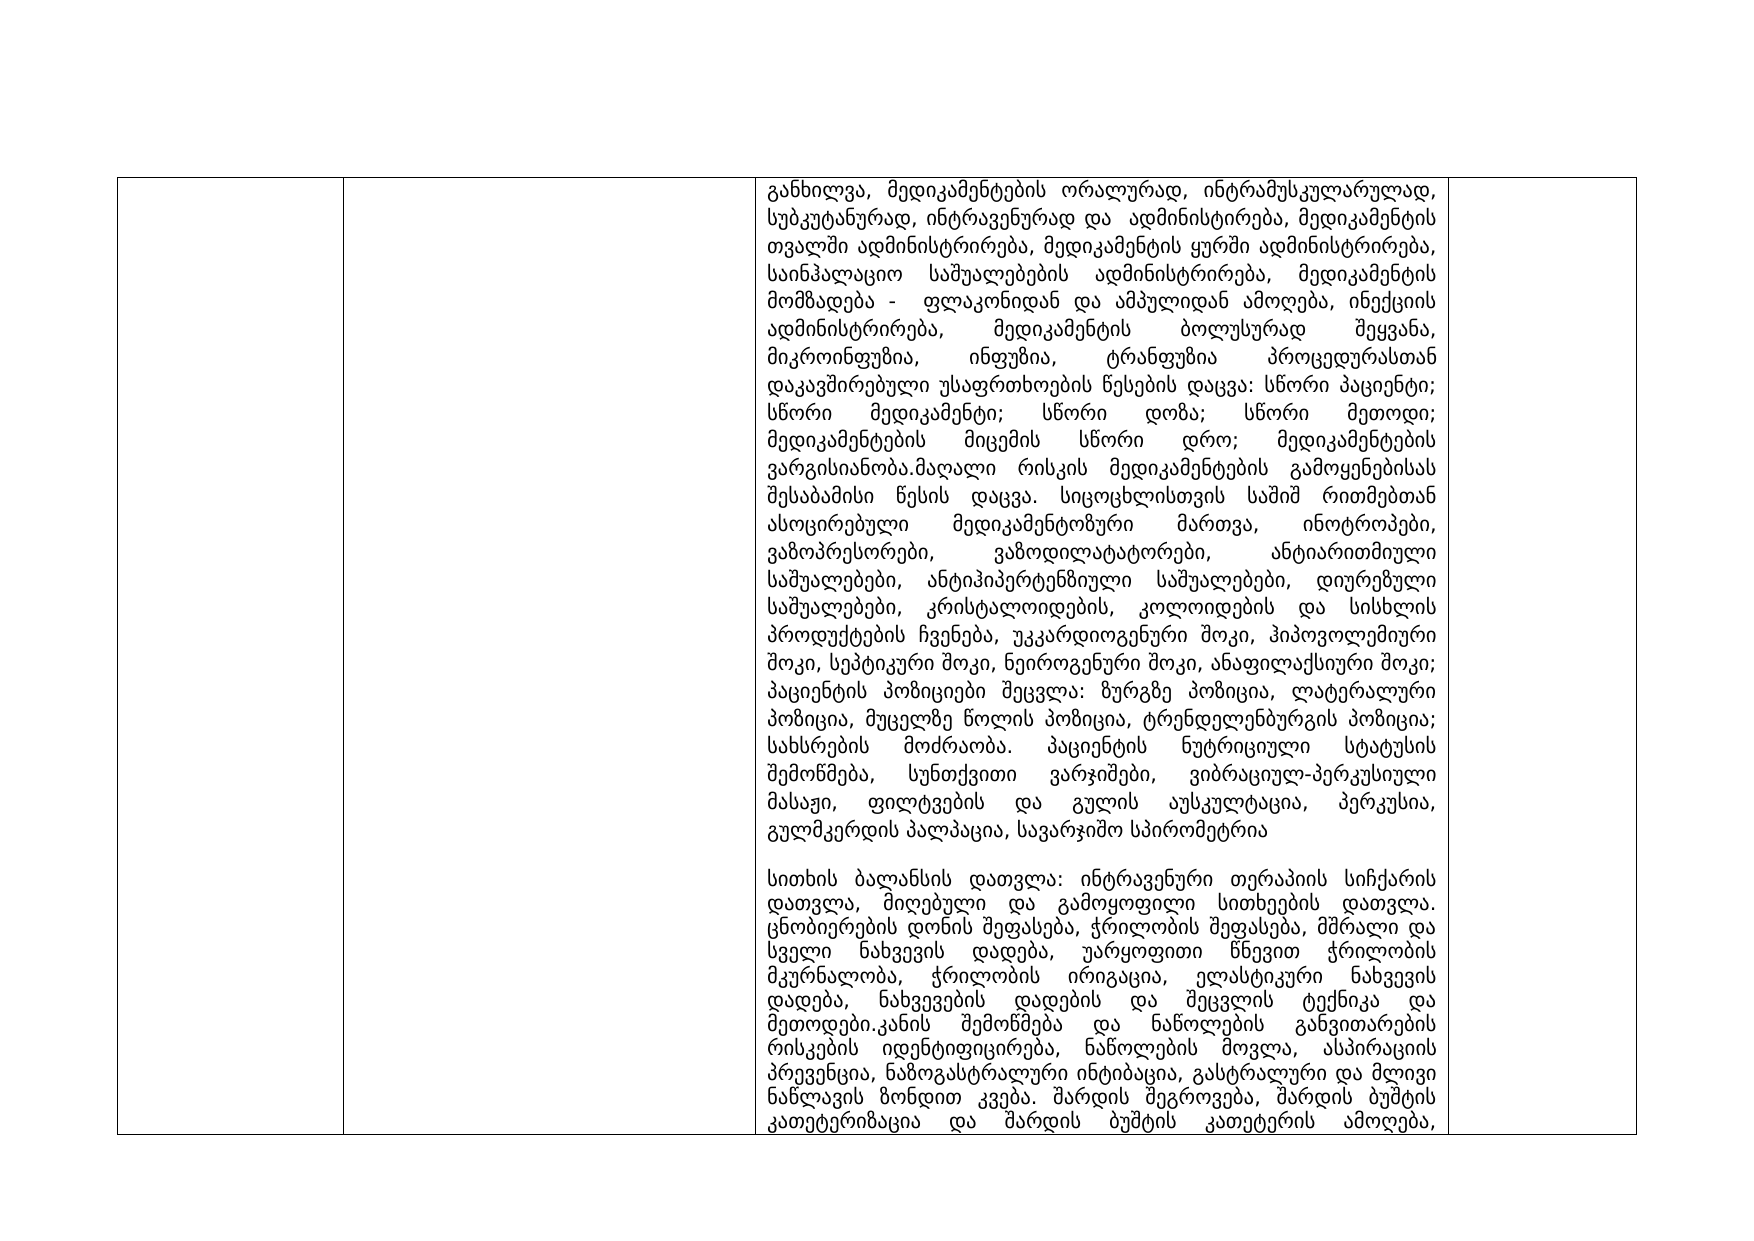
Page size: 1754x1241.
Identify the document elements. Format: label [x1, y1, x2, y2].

table_cell [344, 178, 755, 1133]
table_cell [118, 178, 343, 1133]
table_cell [756, 178, 1448, 1133]
